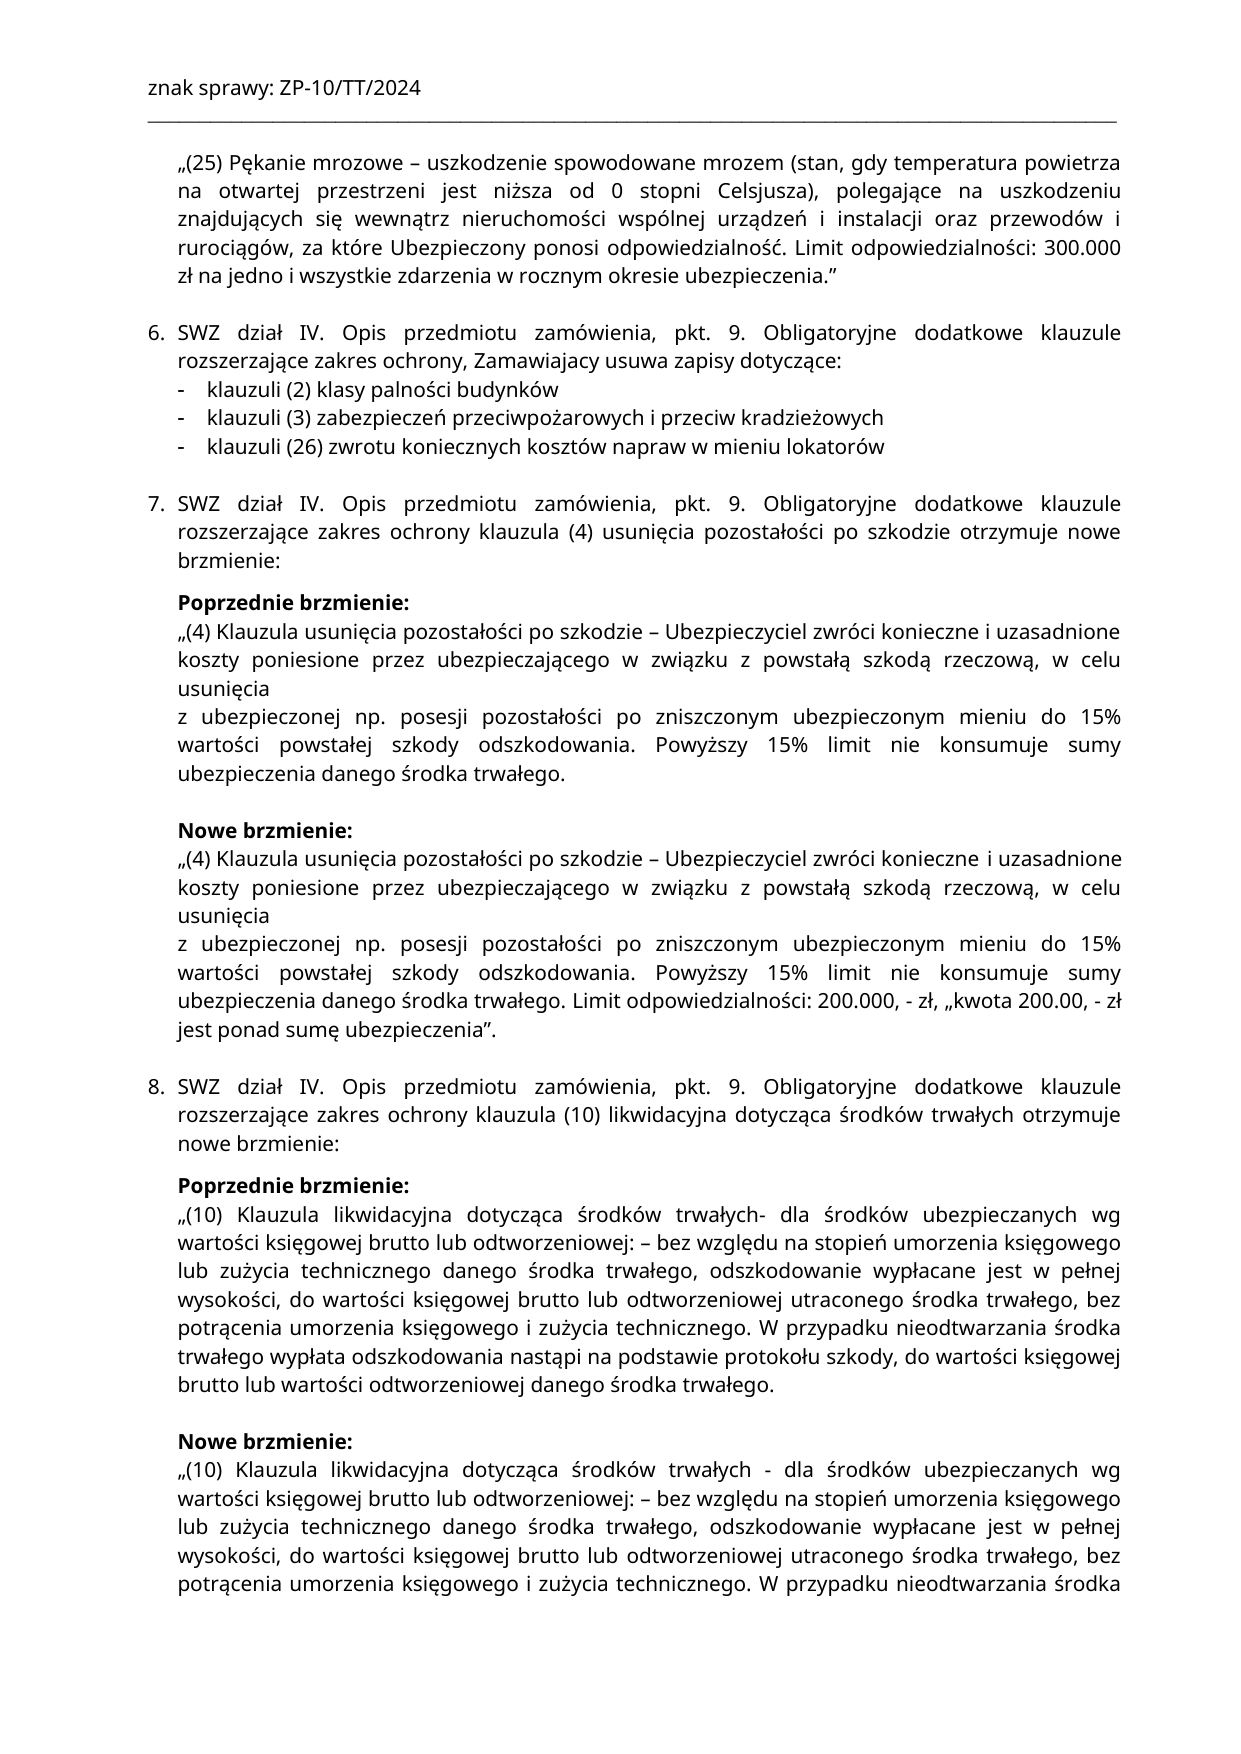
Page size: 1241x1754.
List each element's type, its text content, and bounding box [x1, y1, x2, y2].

list SWZ dział IV. Opis przedmiotu zamówienia, pkt. 9. Obligatoryjne dodatkowe klauzule rozszerzające zakres ochrony, Zamawiajacy usuwa zapisy dotyczące: [148, 318, 1122, 375]
text Nowe brzmienie: [177, 816, 1122, 844]
text „(4) Klauzula usunięcia pozostałości po szkodzie – Ubezpieczyciel zwróci konieczne i uzasadnione koszty poniesione przez ubezpieczającego w związku z powstałą szkodą rzeczową, w celu usunięcia z ubezpieczonej np. posesji pozostałości po zniszczonym ubezpieczonym mieniu do 15% wartości powstałej szkody odszkodowania. Powyższy 15% limit nie konsumuje sumy ubezpieczenia danego środka trwałego. Limit odpowiedzialności: 200.000, - zł, „kwota 200.00, - zł jest ponad sumę ubezpieczenia”. [177, 844, 1122, 1043]
text Nowe brzmienie: [177, 1427, 1122, 1456]
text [177, 1456, 1122, 1598]
text „(4) Klauzula usunięcia pozostałości po szkodzie – Ubezpieczyciel zwróci konieczne i uzasadnione koszty poniesione przez ubezpieczającego w związku z powstałą szkodą rzeczową, w celu usunięcia z ubezpieczonej np. posesji pozostałości po zniszczonym ubezpieczonym mieniu do 15% wartości powstałej szkody odszkodowania. Powyższy 15% limit nie konsumuje sumy ubezpieczenia danego środka trwałego. [177, 617, 1122, 787]
list SWZ dział IV. Opis przedmiotu zamówienia, pkt. 9. Obligatoryjne dodatkowe klauzule rozszerzające zakres ochrony klauzula (4) usunięcia pozostałości po szkodzie otrzymuje nowe brzmienie: [148, 489, 1122, 574]
text „(10) Klauzula likwidacyjna dotycząca środków trwałych- dla środków ubezpieczanych wg wartości księgowej brutto lub odtworzeniowej: – bez względu na stopień umorzenia księgowego lub zużycia technicznego danego środka trwałego, odszkodowanie wypłacane jest w pełnej wysokości, do wartości księgowej brutto lub odtworzeniowej utraconego środka trwałego, bez potrącenia umorzenia księgowego i zużycia technicznego. W przypadku nieodtwarzania środka trwałego wypłata odszkodowania nastąpi na podstawie protokołu szkody, do wartości księgowej brutto lub wartości odtworzeniowej danego środka trwałego. [177, 1200, 1122, 1399]
list SWZ dział IV. Opis przedmiotu zamówienia, pkt. 9. Obligatoryjne dodatkowe klauzule rozszerzające zakres ochrony klauzula (10) likwidacyjna dotycząca środków trwałych otrzymuje nowe brzmienie: [148, 1072, 1122, 1157]
list klauzuli (2) klasy palności budynków [177, 375, 1122, 403]
text „(25) Pękanie mrozowe – uszkodzenie spowodowane mrozem (stan, gdy temperatura powietrza na otwartej przestrzeni jest niższa od 0 stopni Celsjusza), polegające na uszkodzeniu znajdujących się wewnątrz nieruchomości wspólnej urządzeń i instalacji oraz przewodów i rurociągów, za które Ubezpieczony ponosi odpowiedzialność. Limit odpowiedzialności: 300.000 zł na jedno i wszystkie zdarzenia w rocznym okresie ubezpieczenia.” [177, 148, 1122, 290]
text Poprzednie brzmienie: [148, 1171, 1122, 1200]
list klauzuli (3) zabezpieczeń przeciwpożarowych i przeciw kradzieżowych [177, 403, 1122, 432]
list klauzuli (26) zwrotu koniecznych kosztów napraw w mieniu lokatorów [177, 432, 1122, 460]
text Poprzednie brzmienie: [148, 588, 1122, 617]
